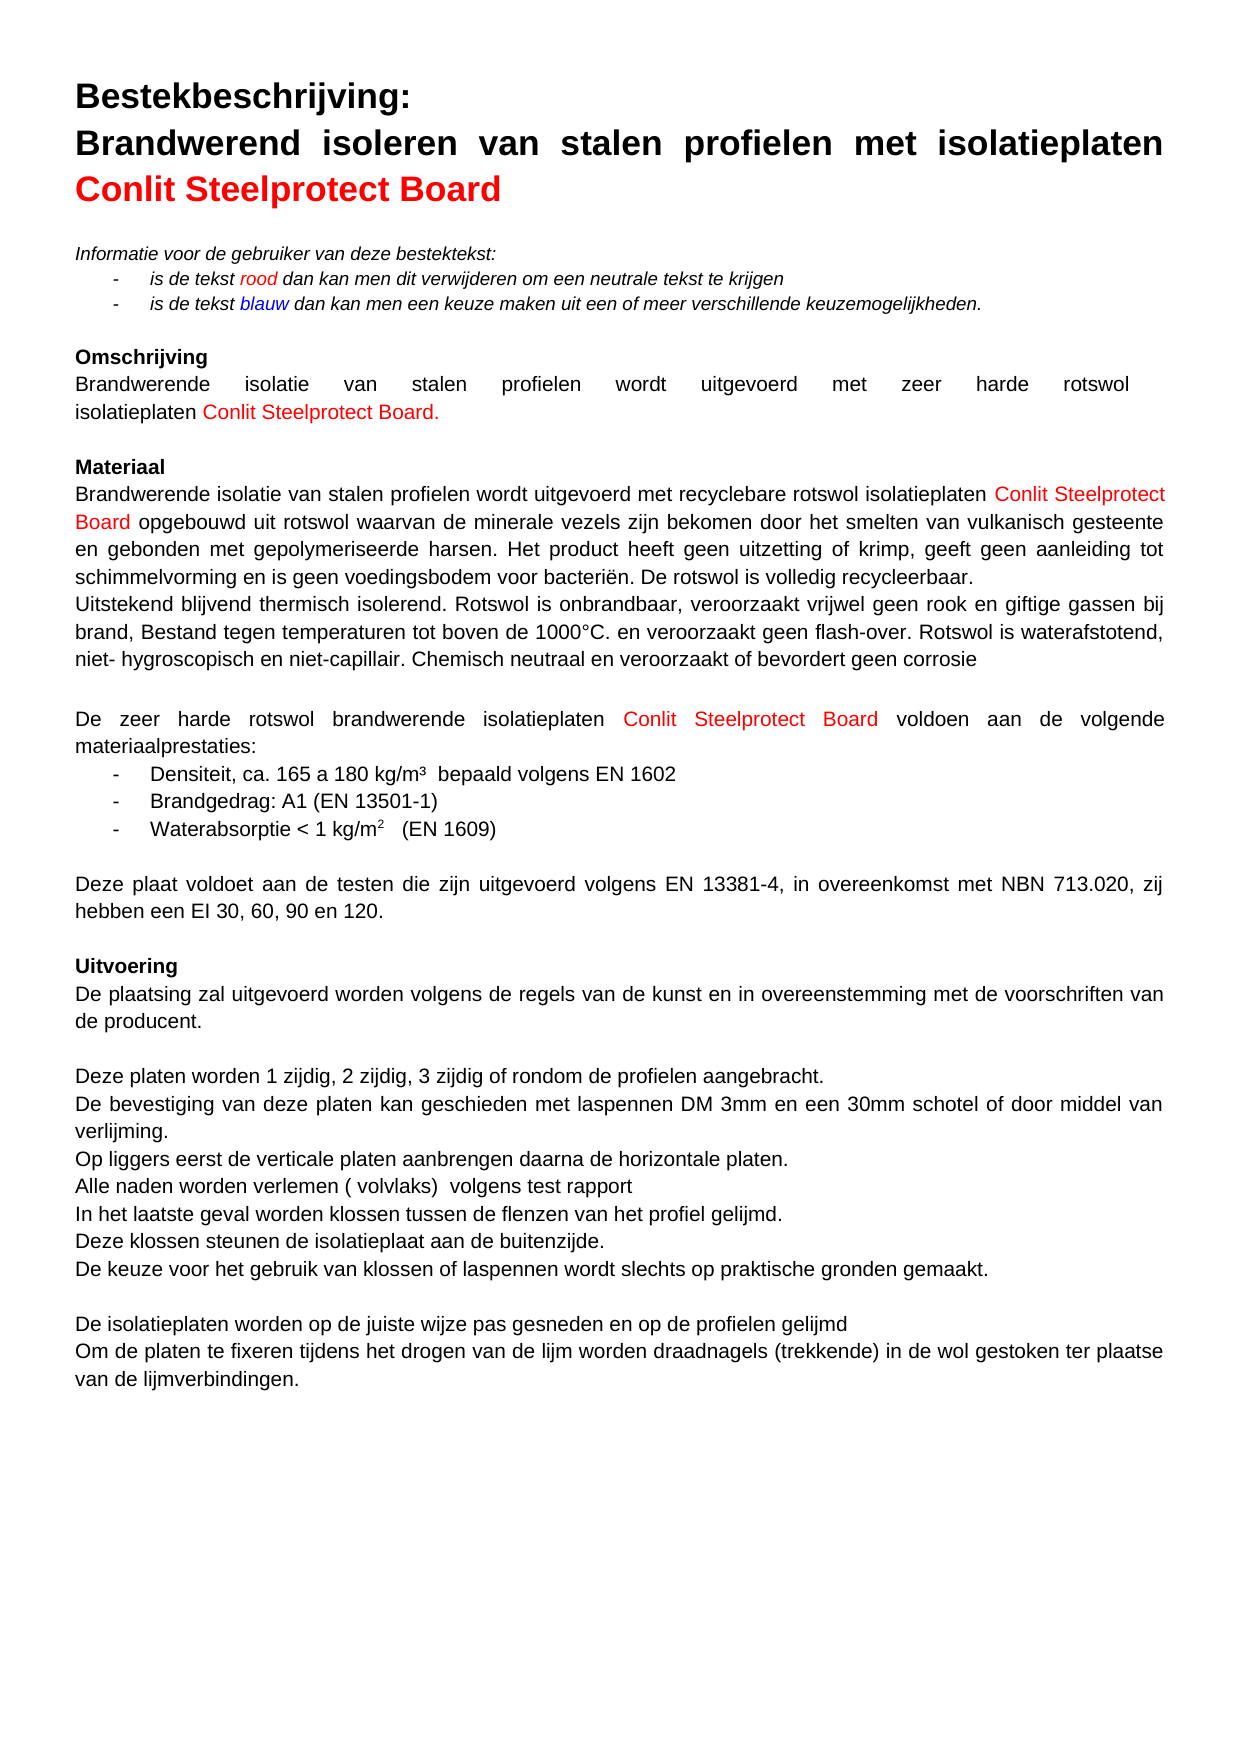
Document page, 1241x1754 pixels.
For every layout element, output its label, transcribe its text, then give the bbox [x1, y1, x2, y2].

list Brandgedrag: A1 (EN 13501-1) [112, 789, 1165, 813]
list Waterabsorptie < 1 kg/m2 (EN 1609) [112, 817, 1165, 841]
text Bestekbeschrijving: [75, 75, 1165, 116]
text In het laatste geval worden klossen tussen de flenzen van het profiel gelijmd. [75, 1202, 1165, 1226]
text Om de platen te fixeren tijdens het drogen van de lijm worden draadnagels (trekkende) in de wol gestoken ter plaatse van de lijmverbindingen. [75, 1339, 1165, 1391]
text Deze klossen steunen de isolatieplaat aan de buitenzijde. [75, 1229, 1165, 1253]
text De bevestiging van deze platen kan geschieden met laspennen DM 3mm en een 30mm schotel of door middel van verlijming. [75, 1092, 1165, 1143]
text Brandwerend isoleren van stalen profielen met isolatieplaten Conlit Steelprotect Board [75, 122, 1165, 209]
text Brandwerende isolatie van stalen profielen wordt uitgevoerd met recyclebare rotswol isolatieplaten Conlit Steelprotect Board opgebouwd uit rotswol waarvan de minerale vezels zijn bekomen door het smelten van vulkanisch gesteente en gebonden met gepolymeriseerde harsen. Het product heeft geen uitzetting of krimp, geeft geen aanleiding tot schimmelvorming en is geen voedingsbodem voor bacteriën. De rotswol is volledig recycleerbaar. [75, 482, 1165, 589]
text De isolatieplaten worden op de juiste wijze pas gesneden en op de profielen gelijmd [75, 1312, 1165, 1336]
text Alle naden worden verlemen ( volvlaks) volgens test rapport [75, 1174, 1165, 1198]
text De keuze voor het gebruik van klossen of laspennen wordt slechts op praktische gronden gemaakt. [75, 1257, 1165, 1281]
text De plaatsing zal uitgevoerd worden volgens de regels van de kunst en in overeenstemming met de voorschriften van de producent. [75, 982, 1165, 1033]
list is de tekst blauw dan kan men een keuze maken uit een of meer verschillende keuzemogelijkheden. [112, 292, 1165, 314]
text De zeer harde rotswol brandwerende isolatieplaten Conlit Steelprotect Board voldoen aan de volgende materiaalprestaties: [75, 707, 1165, 758]
text Omschrijving [75, 345, 1165, 369]
list Densiteit, ca. 165 a 180 kg/m³ bepaald volgens EN 1602 [112, 762, 1165, 786]
text Informatie voor de gebruiker van deze bestektekst: [75, 243, 1165, 264]
text Op liggers eerst de verticale platen aanbrengen daarna de horizontale platen. [75, 1147, 1165, 1171]
list is de tekst rood dan kan men dit verwijderen om een neutrale tekst te krijgen [112, 268, 1165, 289]
text Uitvoering [75, 954, 1165, 978]
text Materiaal [75, 455, 1165, 479]
text Brandwerende isolatie van stalen profielen wordt uitgevoerd met zeer harde rotswol isolatieplaten Conlit Steelprotect Board. [75, 372, 1165, 424]
text Deze platen worden 1 zijdig, 2 zijdig, 3 zijdig of rondom de profielen aangebracht. [75, 1064, 1165, 1088]
text Uitstekend blijvend thermisch isolerend. Rotswol is onbrandbaar, veroorzaakt vrijwel geen rook en giftige gassen bij brand, Bestand tegen temperaturen tot boven de 1000°C. en veroorzaakt geen flash-over. Rotswol is waterafstotend, niet- hygroscopisch en niet-capillair. Chemisch neutraal en veroorzaakt of bevordert geen corrosie [75, 592, 1165, 671]
text Deze plaat voldoet aan de testen die zijn uitgevoerd volgens EN 13381-4, in overeenkomst met NBN 713.020, zij hebben een EI 30, 60, 90 en 120. [75, 872, 1165, 923]
